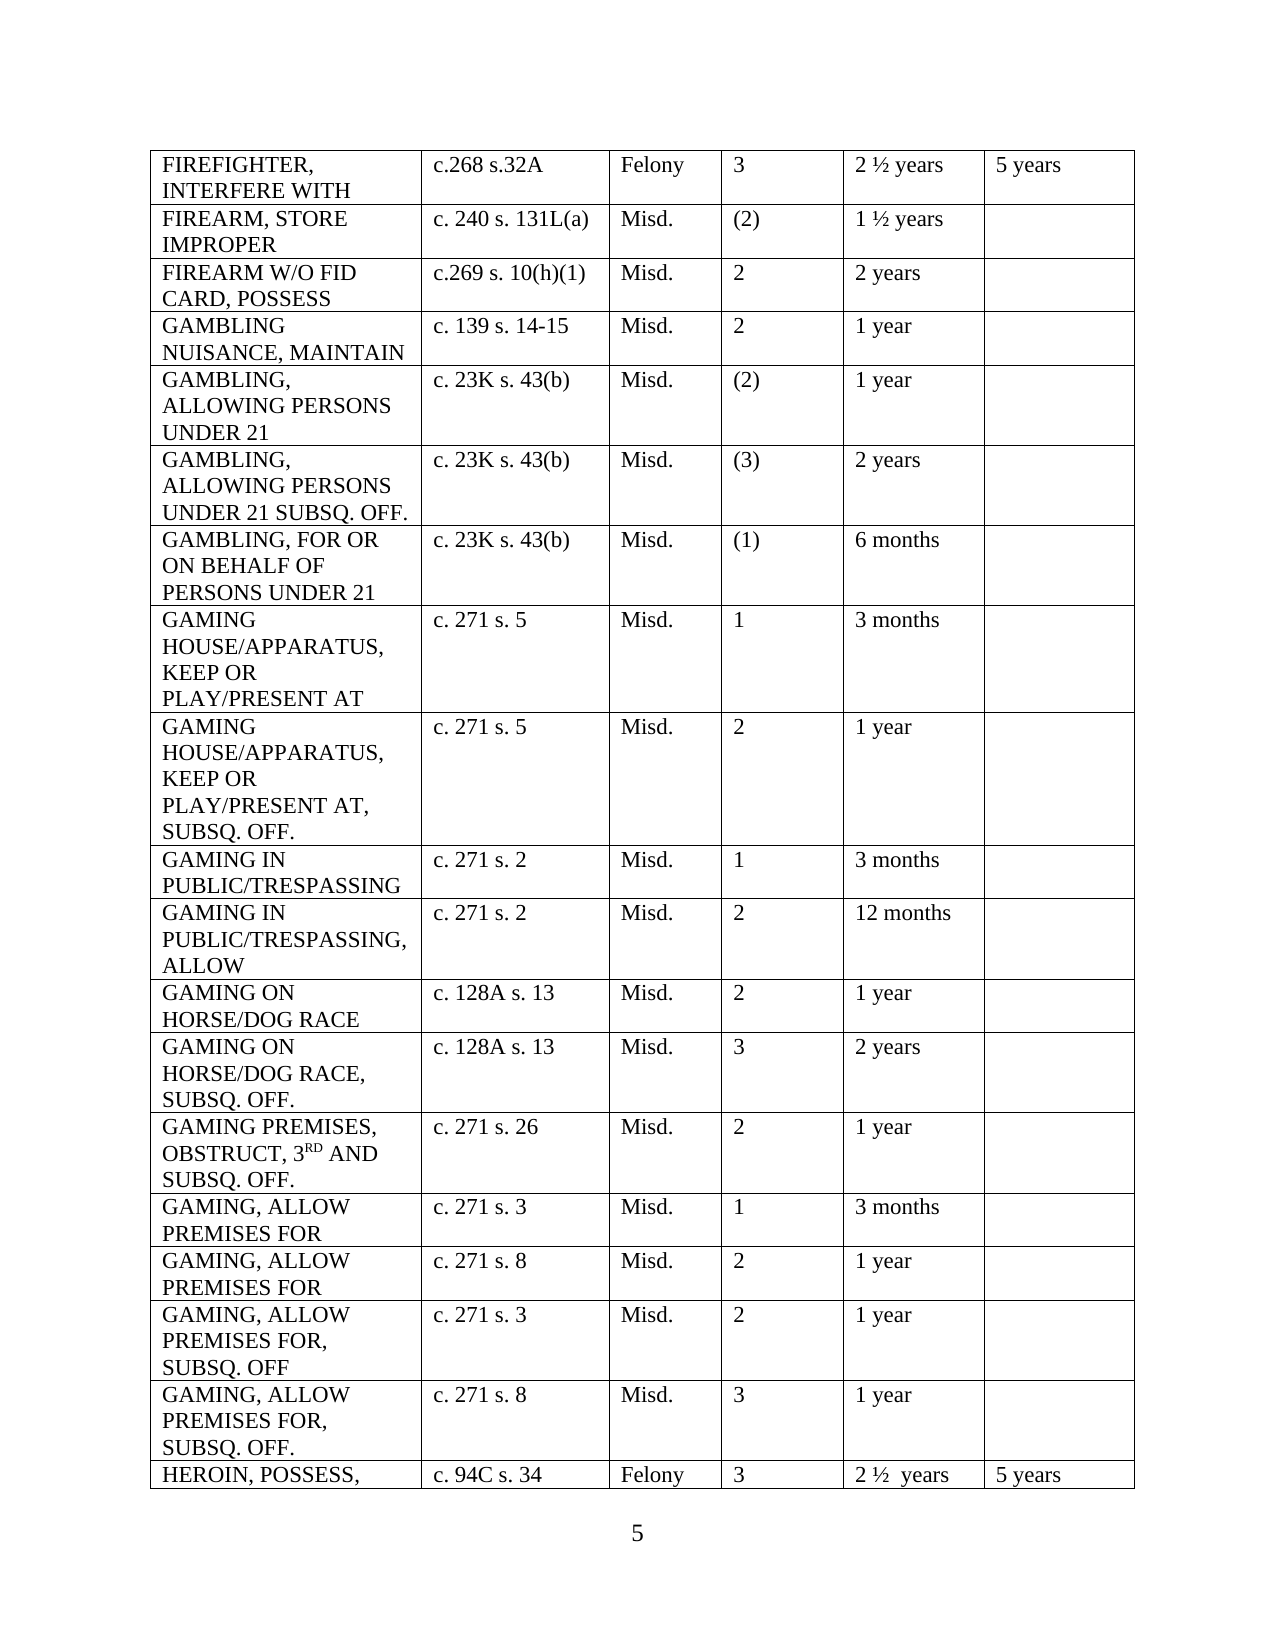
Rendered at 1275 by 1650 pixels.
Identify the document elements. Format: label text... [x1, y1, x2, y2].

table_cell 1 year [844, 980, 984, 1032]
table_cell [151, 1461, 421, 1487]
table_cell (3) [722, 446, 843, 525]
table_cell [985, 366, 1134, 445]
table_cell 1 ½ years [844, 205, 984, 257]
table_cell FIREARM W/O FID CARD, POSSESS [151, 259, 421, 311]
table_cell 1 year [844, 1381, 984, 1460]
table_cell c. 271 s. 8 [422, 1247, 609, 1300]
table_cell c. 271 s. 5 [422, 606, 609, 712]
table_cell Misd. [610, 1247, 721, 1300]
table_cell c. 271 s. 3 [422, 1194, 609, 1246]
table_cell 1 year [844, 1113, 984, 1192]
table_cell Misd. [610, 1381, 721, 1460]
table_cell 3 [722, 1033, 843, 1112]
table_cell [985, 606, 1134, 712]
table_cell GAMBLING NUISANCE, MAINTAIN [151, 312, 421, 365]
table_cell 1 year [844, 1301, 984, 1380]
table_cell [985, 312, 1134, 365]
table_cell [985, 1247, 1134, 1300]
table_cell Misd. [610, 1113, 721, 1192]
table_cell c. 240 s. 131L(a) [422, 205, 609, 257]
table_cell GAMBLING, ALLOWING PERSONS UNDER 21 [151, 366, 421, 445]
table_cell GAMING, ALLOW PREMISES FOR, SUBSQ. OFF [151, 1301, 421, 1380]
table_cell c. 139 s. 14-15 [422, 312, 609, 365]
table_cell [985, 1113, 1134, 1192]
table_cell c. 271 s. 26 [422, 1113, 609, 1192]
table_cell GAMING ON HORSE/DOG RACE, SUBSQ. OFF. [151, 1033, 421, 1112]
table_cell (1) [722, 526, 843, 605]
table_cell GAMING ON HORSE/DOG RACE [151, 980, 421, 1032]
table_cell GAMING, ALLOW PREMISES FOR [151, 1247, 421, 1300]
table_cell Misd. [610, 526, 721, 605]
table_cell 3 [722, 151, 843, 204]
table_cell c. 23K s. 43(b) [422, 526, 609, 605]
table_cell 3 [722, 1381, 843, 1460]
table_cell [985, 526, 1134, 605]
table_cell GAMBLING, FOR OR ON BEHALF OF PERSONS UNDER 21 [151, 526, 421, 605]
table_cell GAMING HOUSE/APPARATUS, KEEP OR PLAY/PRESENT AT, SUBSQ. OFF. [151, 713, 421, 844]
table_cell Misd. [610, 259, 721, 311]
table_cell Misd. [610, 205, 721, 257]
table_cell [985, 259, 1134, 311]
table_cell 2 [722, 980, 843, 1032]
table_cell GAMING PREMISES, OBSTRUCT, 3RD AND SUBSQ. OFF. [151, 1113, 421, 1192]
table_cell [985, 446, 1134, 525]
table_cell 2 ½ years [844, 151, 984, 204]
table_cell Misd. [610, 846, 721, 898]
table_cell 3 months [844, 606, 984, 712]
table_cell [985, 1194, 1134, 1246]
table_cell c. 271 s. 2 [422, 899, 609, 978]
table_cell 2 years [844, 446, 984, 525]
table_cell 2 ½ years [844, 1461, 984, 1487]
table_cell Misd. [610, 980, 721, 1032]
table_cell [985, 980, 1134, 1032]
table_cell Misd. [610, 1194, 721, 1246]
table_cell 3 months [844, 1194, 984, 1246]
table_cell 5 years [985, 1461, 1134, 1487]
table_cell [985, 205, 1134, 257]
table_cell 1 [722, 846, 843, 898]
table_cell [985, 1301, 1134, 1380]
table_cell 2 [722, 1301, 843, 1380]
table_cell FIREARM, STORE IMPROPER [151, 205, 421, 257]
table_cell 2 [722, 1113, 843, 1192]
table_cell [985, 1381, 1134, 1460]
table_cell (2) [722, 366, 843, 445]
table_cell FIREFIGHTER, INTERFERE WITH [151, 151, 421, 204]
table_cell c. 128A s. 13 [422, 1033, 609, 1112]
table_cell c. 94C s. 34 [422, 1461, 609, 1487]
table_cell 3 months [844, 846, 984, 898]
table_cell Misd. [610, 1033, 721, 1112]
table_cell Felony [610, 151, 721, 204]
table_cell GAMING, ALLOW PREMISES FOR, SUBSQ. OFF. [151, 1381, 421, 1460]
table_cell GAMING HOUSE/APPARATUS, KEEP OR PLAY/PRESENT AT [151, 606, 421, 712]
table_cell 2 [722, 1247, 843, 1300]
table_cell 2 [722, 899, 843, 978]
table_cell GAMING IN PUBLIC/TRESPASSING, ALLOW [151, 899, 421, 978]
table_cell (2) [722, 205, 843, 257]
table_cell c. 128A s. 13 [422, 980, 609, 1032]
table_cell c. 23K s. 43(b) [422, 366, 609, 445]
table_cell Misd. [610, 312, 721, 365]
table_cell 2 years [844, 259, 984, 311]
table_cell 3 [722, 1461, 843, 1487]
table_cell Misd. [610, 899, 721, 978]
table_cell 1 [722, 1194, 843, 1246]
table_cell 1 [722, 606, 843, 712]
table_cell Misd. [610, 606, 721, 712]
table_cell [985, 713, 1134, 844]
table_cell 2 years [844, 1033, 984, 1112]
table_cell Misd. [610, 446, 721, 525]
table_cell 12 months [844, 899, 984, 978]
table_cell GAMING IN PUBLIC/TRESPASSING [151, 846, 421, 898]
table_cell 1 year [844, 713, 984, 844]
table_cell 2 [722, 259, 843, 311]
table_cell c.269 s. 10(h)(1) [422, 259, 609, 311]
table_cell c.268 s.32A [422, 151, 609, 204]
table_cell GAMBLING, ALLOWING PERSONS UNDER 21 SUBSQ. OFF. [151, 446, 421, 525]
table_cell 2 [722, 713, 843, 844]
table_cell c. 271 s. 8 [422, 1381, 609, 1460]
table_cell c. 271 s. 5 [422, 713, 609, 844]
table_cell c. 271 s. 3 [422, 1301, 609, 1380]
table_cell 2 [722, 312, 843, 365]
table_cell 1 year [844, 366, 984, 445]
table_cell Misd. [610, 1301, 721, 1380]
table_cell 6 months [844, 526, 984, 605]
table_cell [985, 846, 1134, 898]
table_cell 5 years [985, 151, 1134, 204]
table_cell [985, 1033, 1134, 1112]
table_cell Misd. [610, 713, 721, 844]
table_cell Felony [610, 1461, 721, 1487]
table_cell c. 23K s. 43(b) [422, 446, 609, 525]
table_cell [985, 899, 1134, 978]
table_cell GAMING, ALLOW PREMISES FOR [151, 1194, 421, 1246]
table_cell 1 year [844, 1247, 984, 1300]
table_cell 1 year [844, 312, 984, 365]
table_cell c. 271 s. 2 [422, 846, 609, 898]
table_cell Misd. [610, 366, 721, 445]
